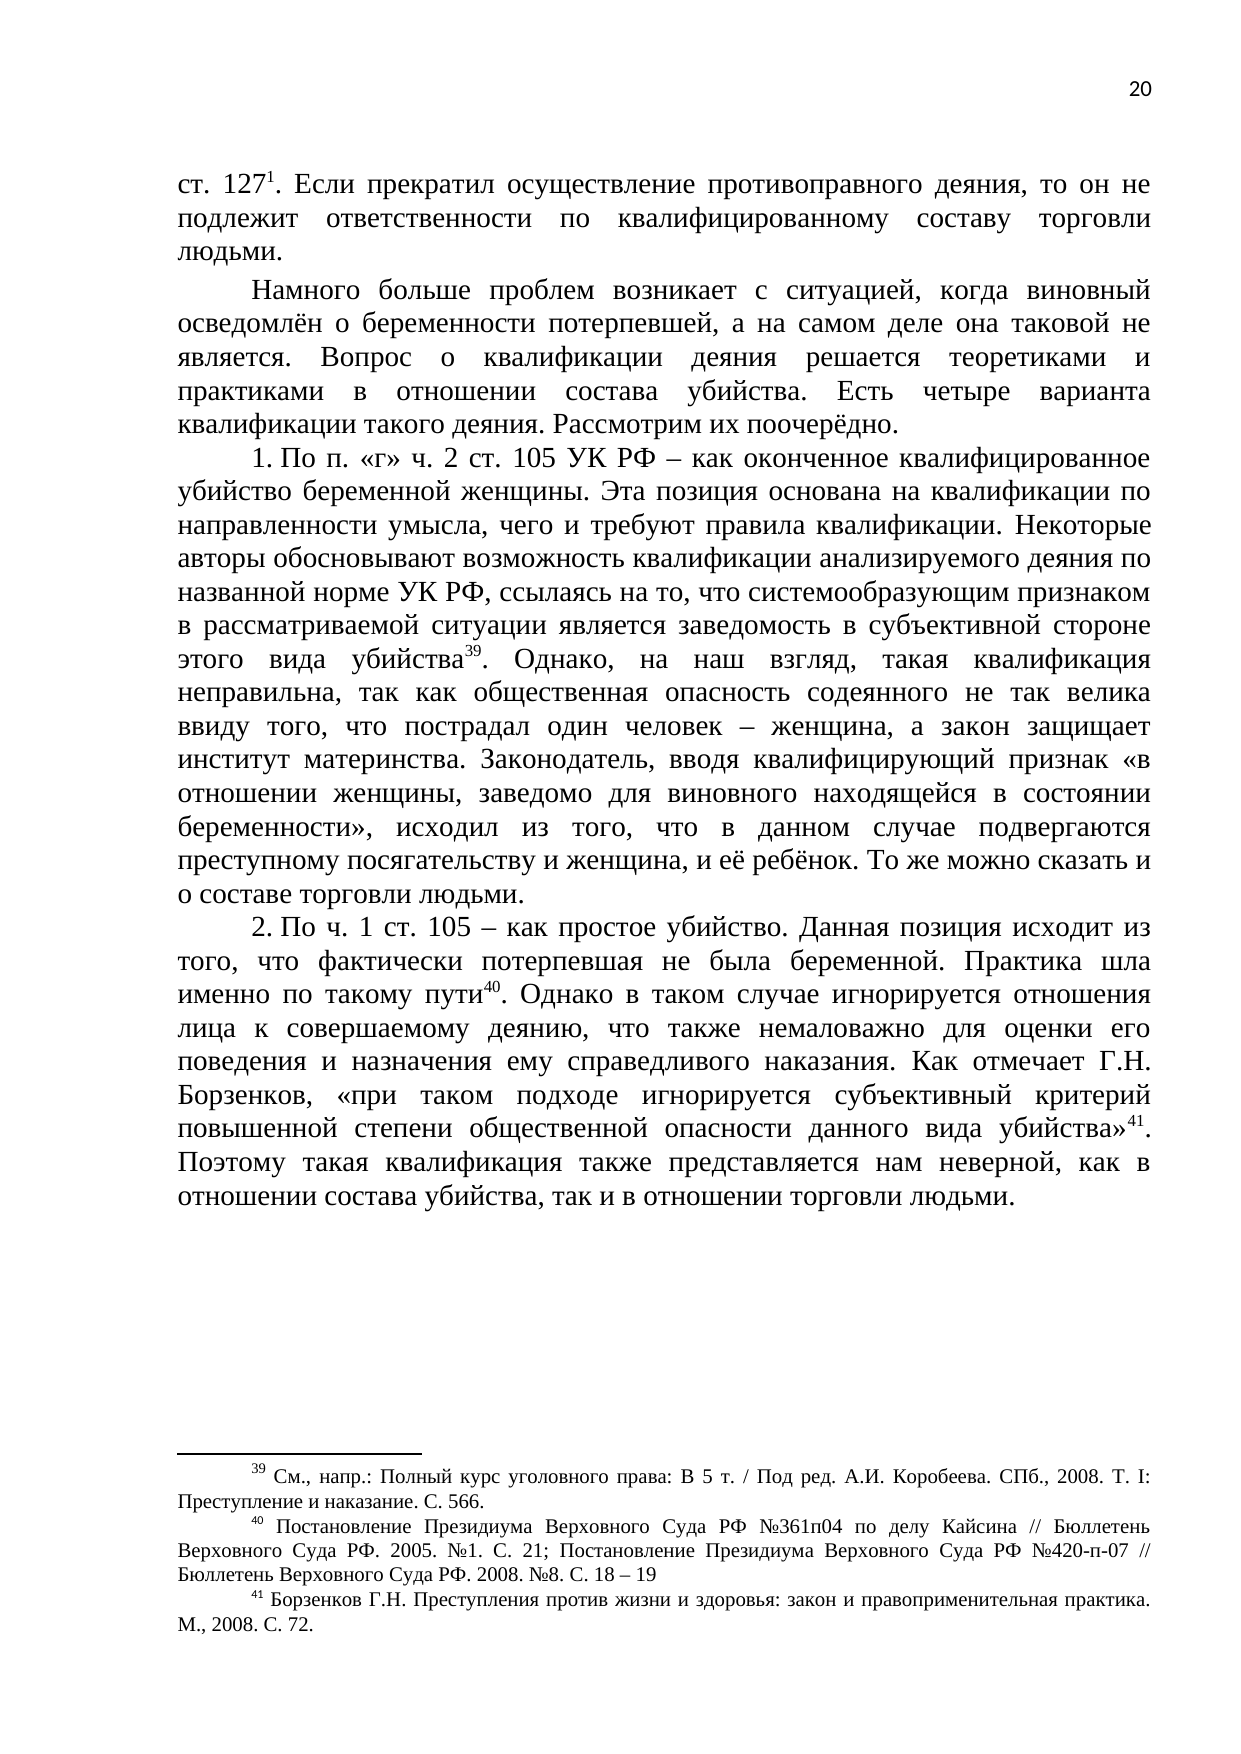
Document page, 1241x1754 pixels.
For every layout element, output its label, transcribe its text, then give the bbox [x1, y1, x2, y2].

list По п. «г» ч. 2 ст. 105 УК РФ – как оконченное квалифицированное убийство беременной женщины. Эта позиция основана на квалификации по направленности умысла, чего и требуют правила квалификации. Некоторые авторы обосновывают возможность квалификации анализируемого деяния по названной норме УК РФ, ссылаясь на то, что системообразующим признаком в рассматриваемой ситуации является заведомость в субъективной стороне этого вида убийства. Однако, на наш взгляд, такая квалификация неправильна, так как общественная опасность содеянного не так велика ввиду того, что пострадал один человек – женщина, а закон защищает институт материнства. Законодатель, вводя квалифицирующий признак «в отношении женщины, заведомо для виновного находящейся в состоянии беременности», исходил из того, что в данном случае подвергаются преступному посягательству и женщина, и её ребёнок. То же можно сказать и о составе торговли людьми. [177, 440, 1152, 909]
text Намного больше проблем возникает с ситуацией, когда виновный осведомлён о беременности потерпевшей, а на самом деле она таковой не является. Вопрос о квалификации деяния решается теоретиками и практиками в отношении состава убийства. Есть четыре варианта квалификации такого деяния. Рассмотрим их поочерёдно. [177, 272, 1152, 440]
list По ч. 1 ст. 105 – как простое убийство. Данная позиция исходит из того, что фактически потерпевшая не была беременной. Практика шла именно по такому пути. Однако в таком случае игнорируется отношения лица к совершаемому деянию, что также немаловажно для оценки его поведения и назначения ему справедливого наказания. Как отмечает Г.Н. Борзенков, «при таком подходе игнорируется субъективный критерий повышенной степени общественной опасности данного вида убийства». Поэтому такая квалификация также представляется нам неверной, как в отношении состава убийства, так и в отношении торговли людьми. [177, 909, 1152, 1211]
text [177, 166, 1152, 267]
